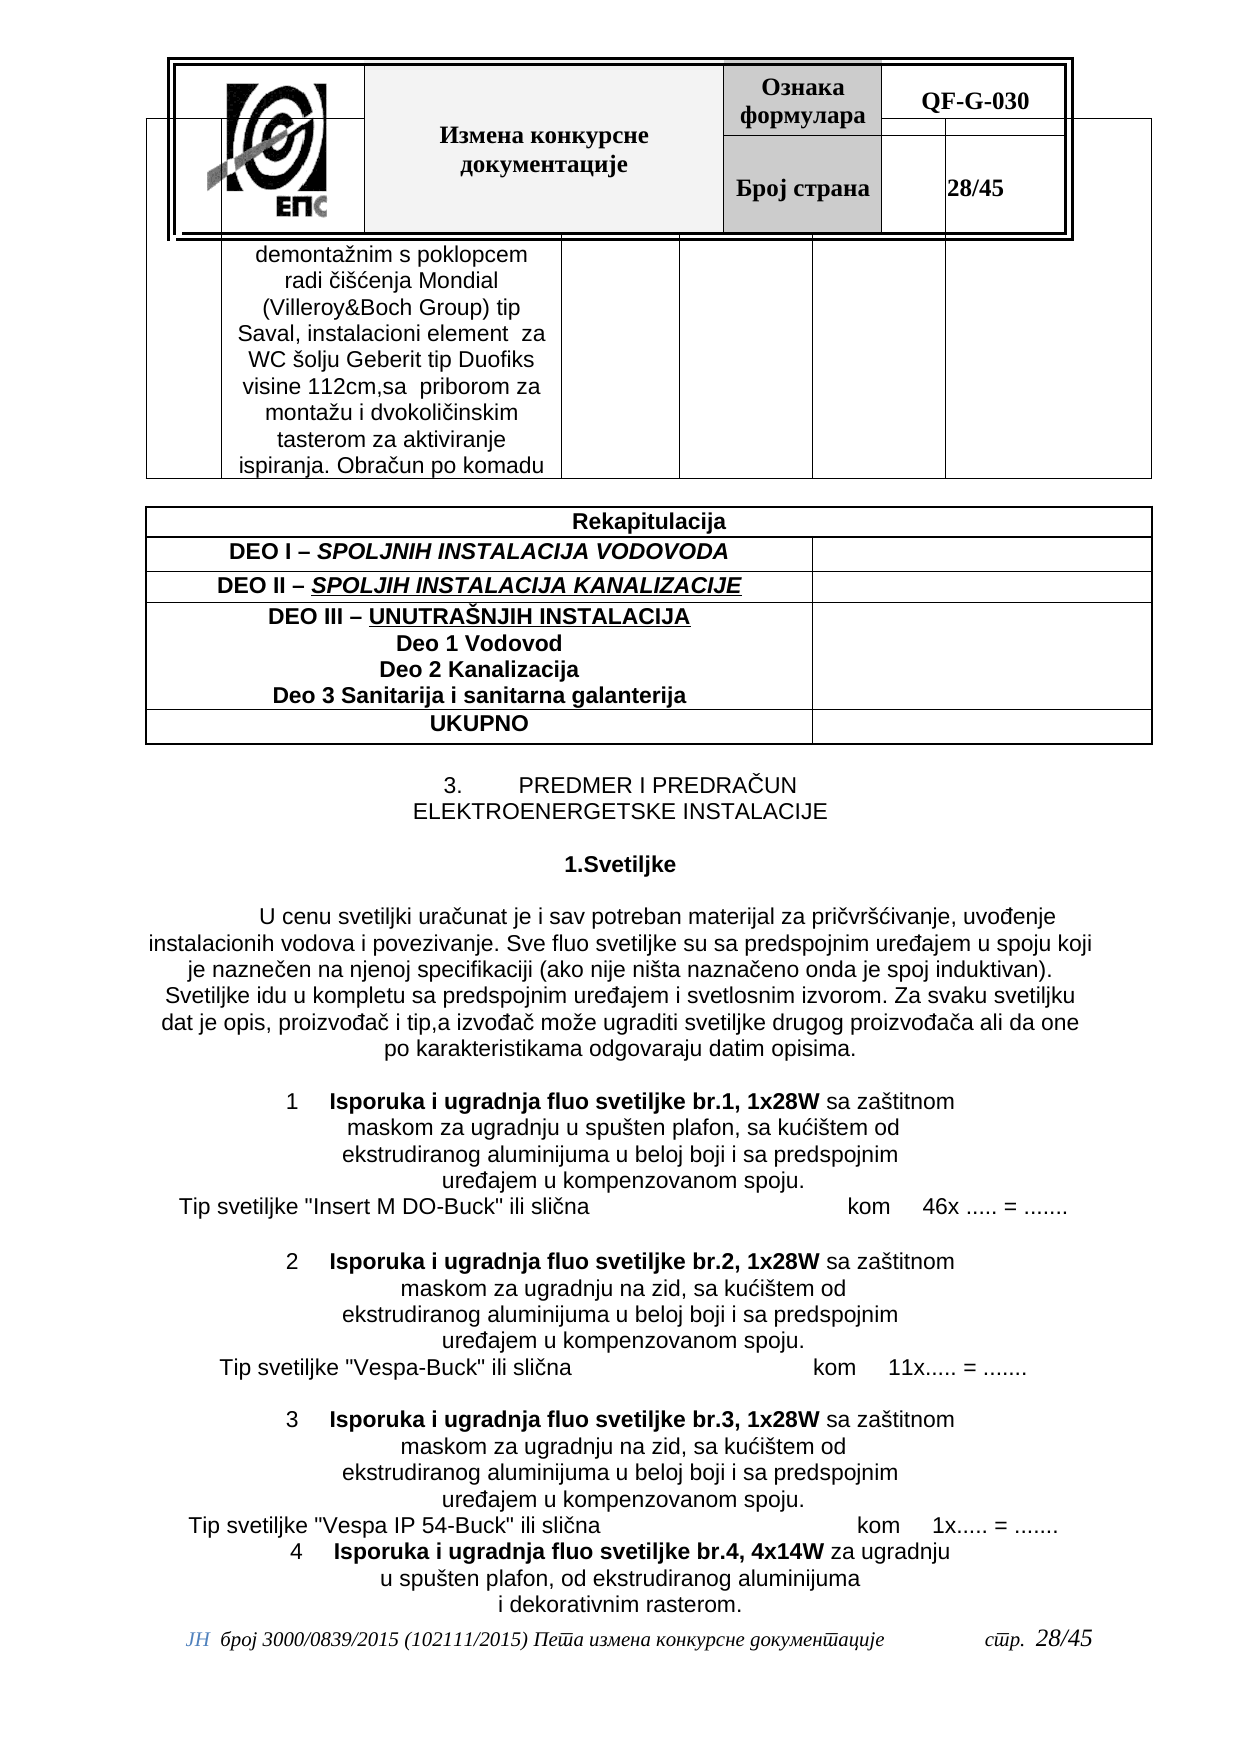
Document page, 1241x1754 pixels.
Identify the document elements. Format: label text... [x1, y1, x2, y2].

text i dekorativnim rasterom. [148, 1591, 1092, 1617]
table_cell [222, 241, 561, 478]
text u spušten plafon, od ekstrudiranog aluminijuma [148, 1564, 1092, 1591]
text uređajem u kompenzovanom spoju. [148, 1486, 1092, 1512]
list Isporuka i ugradnja fluo svetiljke br.2, 1x28W sa zaštitnom [148, 1248, 1092, 1275]
text ekstrudiranog aluminijuma u beloj boji i sa predspojnim [148, 1141, 1092, 1167]
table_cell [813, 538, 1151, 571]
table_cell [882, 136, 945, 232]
text maskom za ugradnju na zid, sa kućištem od [148, 1275, 1092, 1301]
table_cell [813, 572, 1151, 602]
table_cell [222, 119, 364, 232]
text uređajem u kompenzovanom spoju. [148, 1327, 1092, 1354]
text ekstrudiranog aluminijuma u beloj boji i sa predspojnim [148, 1301, 1092, 1327]
list Isporuka i ugradnja fluo svetiljke br.4, 4x14W za ugradnju [148, 1538, 1092, 1564]
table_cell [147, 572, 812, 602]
text Tip svetiljke "Insert M DO-Buck" ili slična kom 46x ..... = ....... [148, 1193, 1092, 1219]
text Tip svetiljke "Vespa-Buck" ili slična kom 11x..... = ....... [148, 1354, 1092, 1380]
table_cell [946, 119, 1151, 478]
list Isporuka i ugradnja fluo svetiljke br.3, 1x28W sa zaštitnom [148, 1406, 1092, 1433]
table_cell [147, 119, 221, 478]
text uređajem u kompenzovanom spoju. [148, 1167, 1092, 1193]
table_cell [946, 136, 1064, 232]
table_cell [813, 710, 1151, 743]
text ekstrudiranog aluminijuma u beloj boji i sa predspojnim [148, 1459, 1092, 1486]
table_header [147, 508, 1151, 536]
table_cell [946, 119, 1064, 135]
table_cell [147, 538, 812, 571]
text U cenu svetiljki uračunat je i sav potreban materijal za pričvršćivanje, uvođenje instalacionih vodova i povezivanje. Sve fluo svetiljke su sa predspojnim uređajem u spoju koji je naznečen na njenoj specifikaciji (ako nije ništa naznačeno onda je spoj induktivan). Svetiljke idu u kompletu sa predspojnim uređajem i svetlosnim izvorom. Za svaku svetiljku dat je opis, proizvođač i tip,a izvođač može ugraditi svetiljke drugog proizvođača ali da one po karakteristikama odgovaraju datim opisima. [148, 903, 1092, 1061]
text 3. PREDMER I PREDRAČUN [148, 772, 1092, 798]
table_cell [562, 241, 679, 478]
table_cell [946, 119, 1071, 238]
text 1.Svetiljke [148, 851, 1092, 877]
list Isporuka i ugradnja fluo svetiljke br.1, 1x28W sa zaštitnom [148, 1088, 1092, 1114]
text ELEKTROENERGETSKE INSTALACIJE [148, 798, 1092, 824]
text Tip svetiljke "Vespa IP 54-Buck" ili slična kom 1x..... = ....... [148, 1512, 1092, 1538]
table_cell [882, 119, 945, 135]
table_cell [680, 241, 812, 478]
text maskom za ugradnju u spušten plafon, sa kućištem od [148, 1114, 1092, 1141]
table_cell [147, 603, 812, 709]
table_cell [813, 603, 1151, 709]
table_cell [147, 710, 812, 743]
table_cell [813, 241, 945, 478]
text maskom za ugradnju na zid, sa kućištem od [148, 1433, 1092, 1459]
